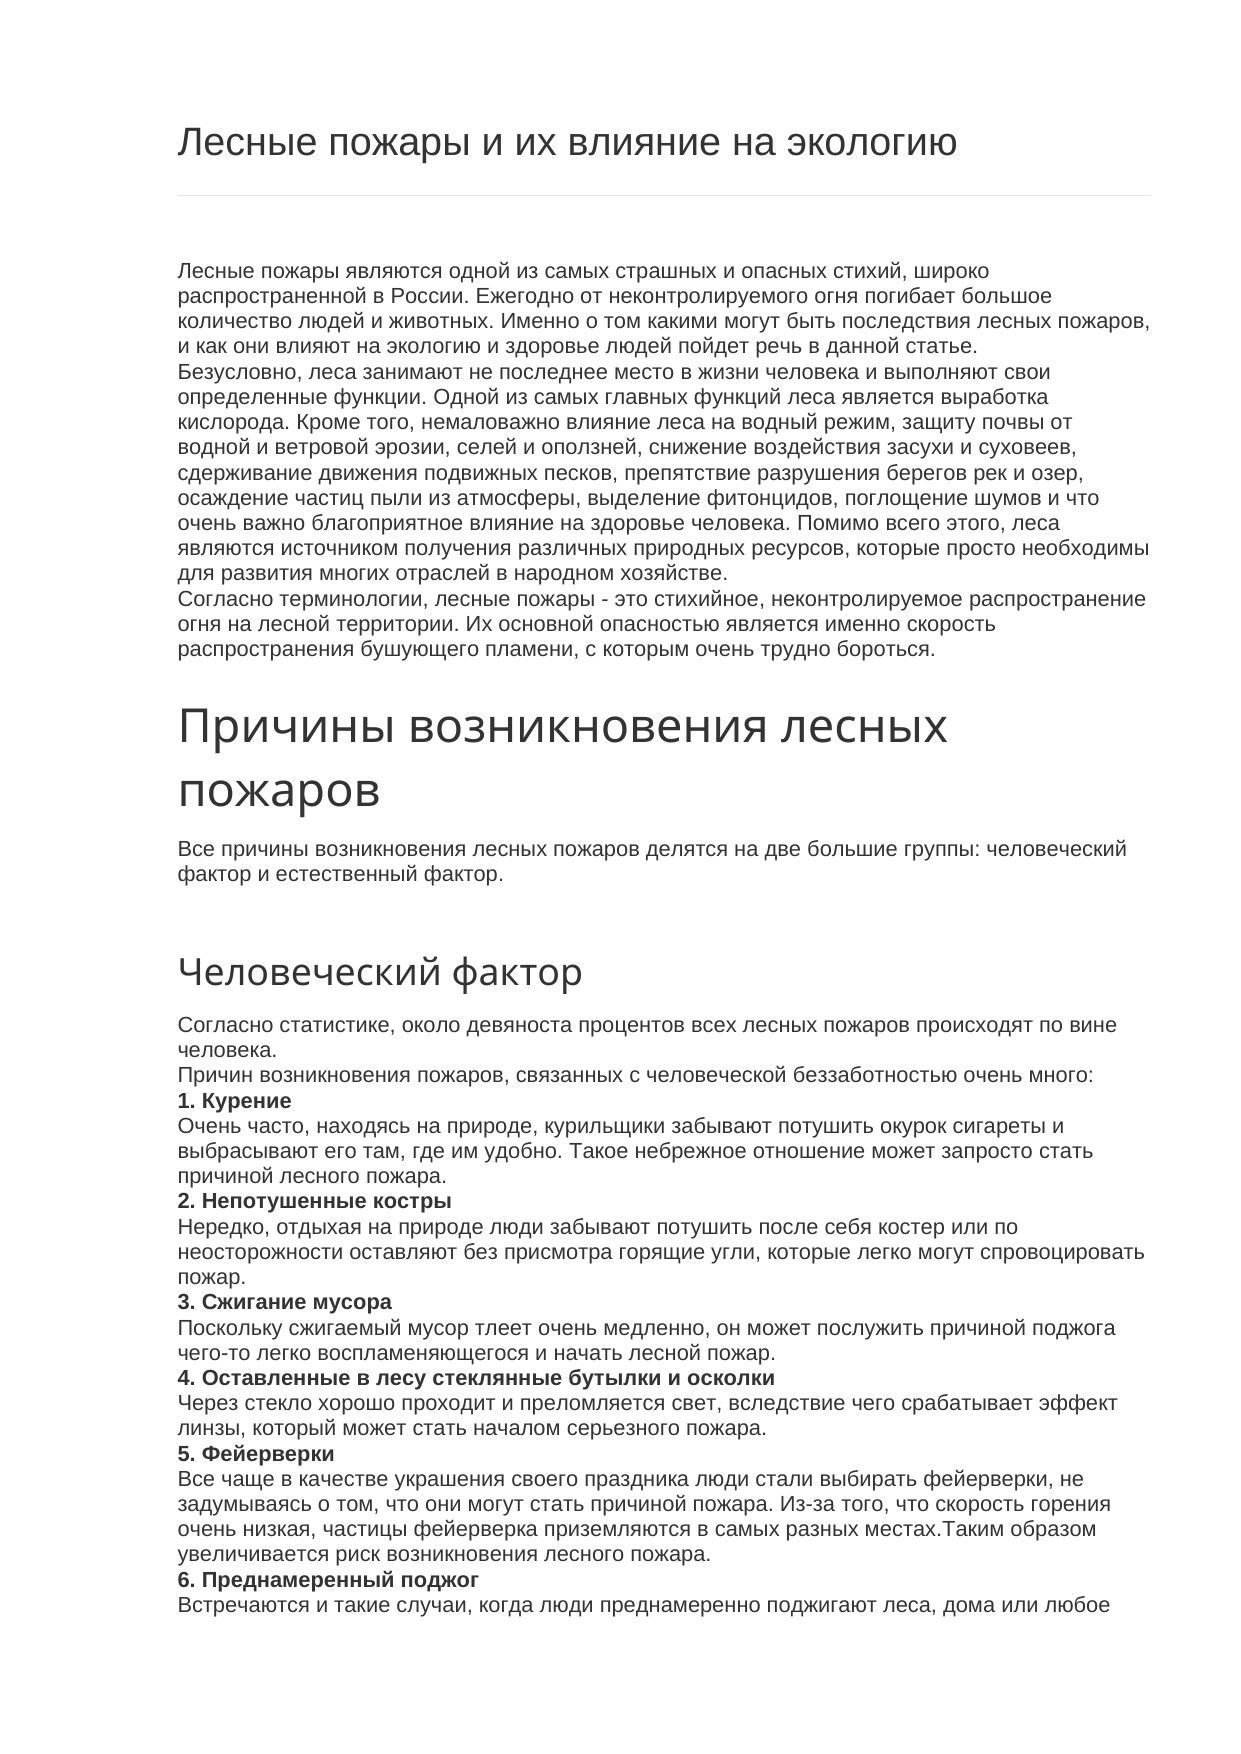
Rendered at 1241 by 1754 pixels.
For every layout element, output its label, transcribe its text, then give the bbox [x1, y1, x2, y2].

text Причины возникновения лесных пожаров [177, 692, 1152, 820]
text Человеческий фактор [177, 945, 1152, 996]
text Все причины возникновения лесных пожаров делятся на две большие группы: человеческий фактор и естественный фактор. [177, 836, 1152, 914]
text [177, 1012, 1152, 1617]
text Лесные пожары и их влияние на экологию [177, 118, 1152, 164]
text Лесные пожары являются одной из самых страшных и опасных стихий, широко распространенной в России. Ежегодно от неконтролируемого огня погибает большое количество людей и животных. Именно о том какими могут быть последствия лесных пожаров, и как они влияют на экологию и здоровье людей пойдет речь в данной статье. Безусловно, леса занимают не последнее место в жизни человека и выполняют свои определенные функции. Одной из самых главных функций леса является выработка кислорода. Кроме того, немаловажно влияние леса на водный режим, защиту почвы от водной и ветровой эрозии, селей и оползней, снижение воздействия засухи и суховеев, сдерживание движения подвижных песков, препятствие разрушения берегов рек и озер, осаждение частиц пыли из атмосферы, выделение фитонцидов, поглощение шумов и что очень важно благоприятное влияние на здоровье человека. Помимо всего этого, леса являются источником получения различных природных ресурсов, которые просто необходимы для развития многих отраслей в народном хозяйстве. Согласно терминологии, лесные пожары - это стихийное, неконтролируемое распространение огня на лесной территории. Их основной опасностью является именно скорость распространения бушующего пламени, с которым очень трудно бороться. [177, 258, 1152, 661]
